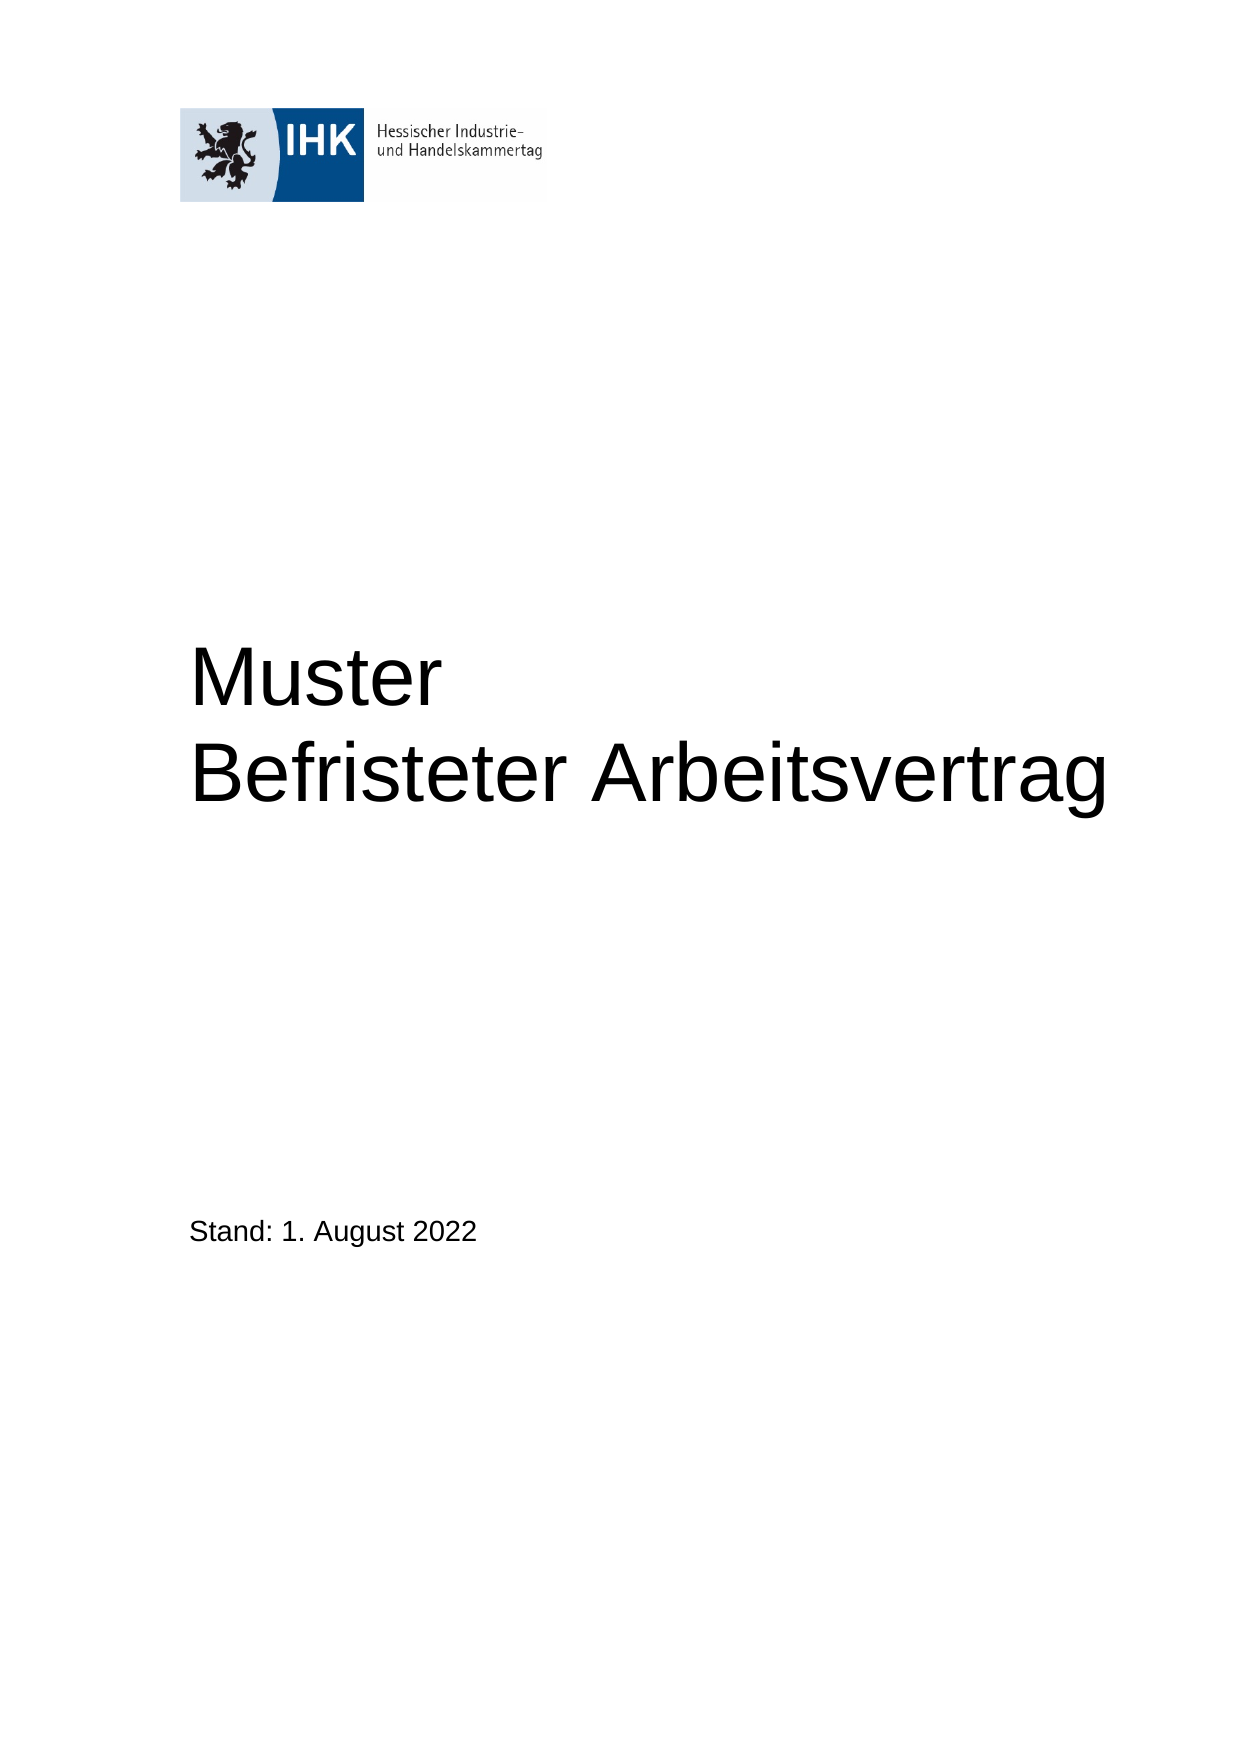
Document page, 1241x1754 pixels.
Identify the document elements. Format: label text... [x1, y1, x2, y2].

subtitle Muster [189, 627, 1134, 723]
picture [180, 108, 547, 202]
subtitle Befristeter Arbeitsvertrag [189, 723, 1134, 819]
text Stand: 1. August 2022 [189, 1214, 1134, 1248]
